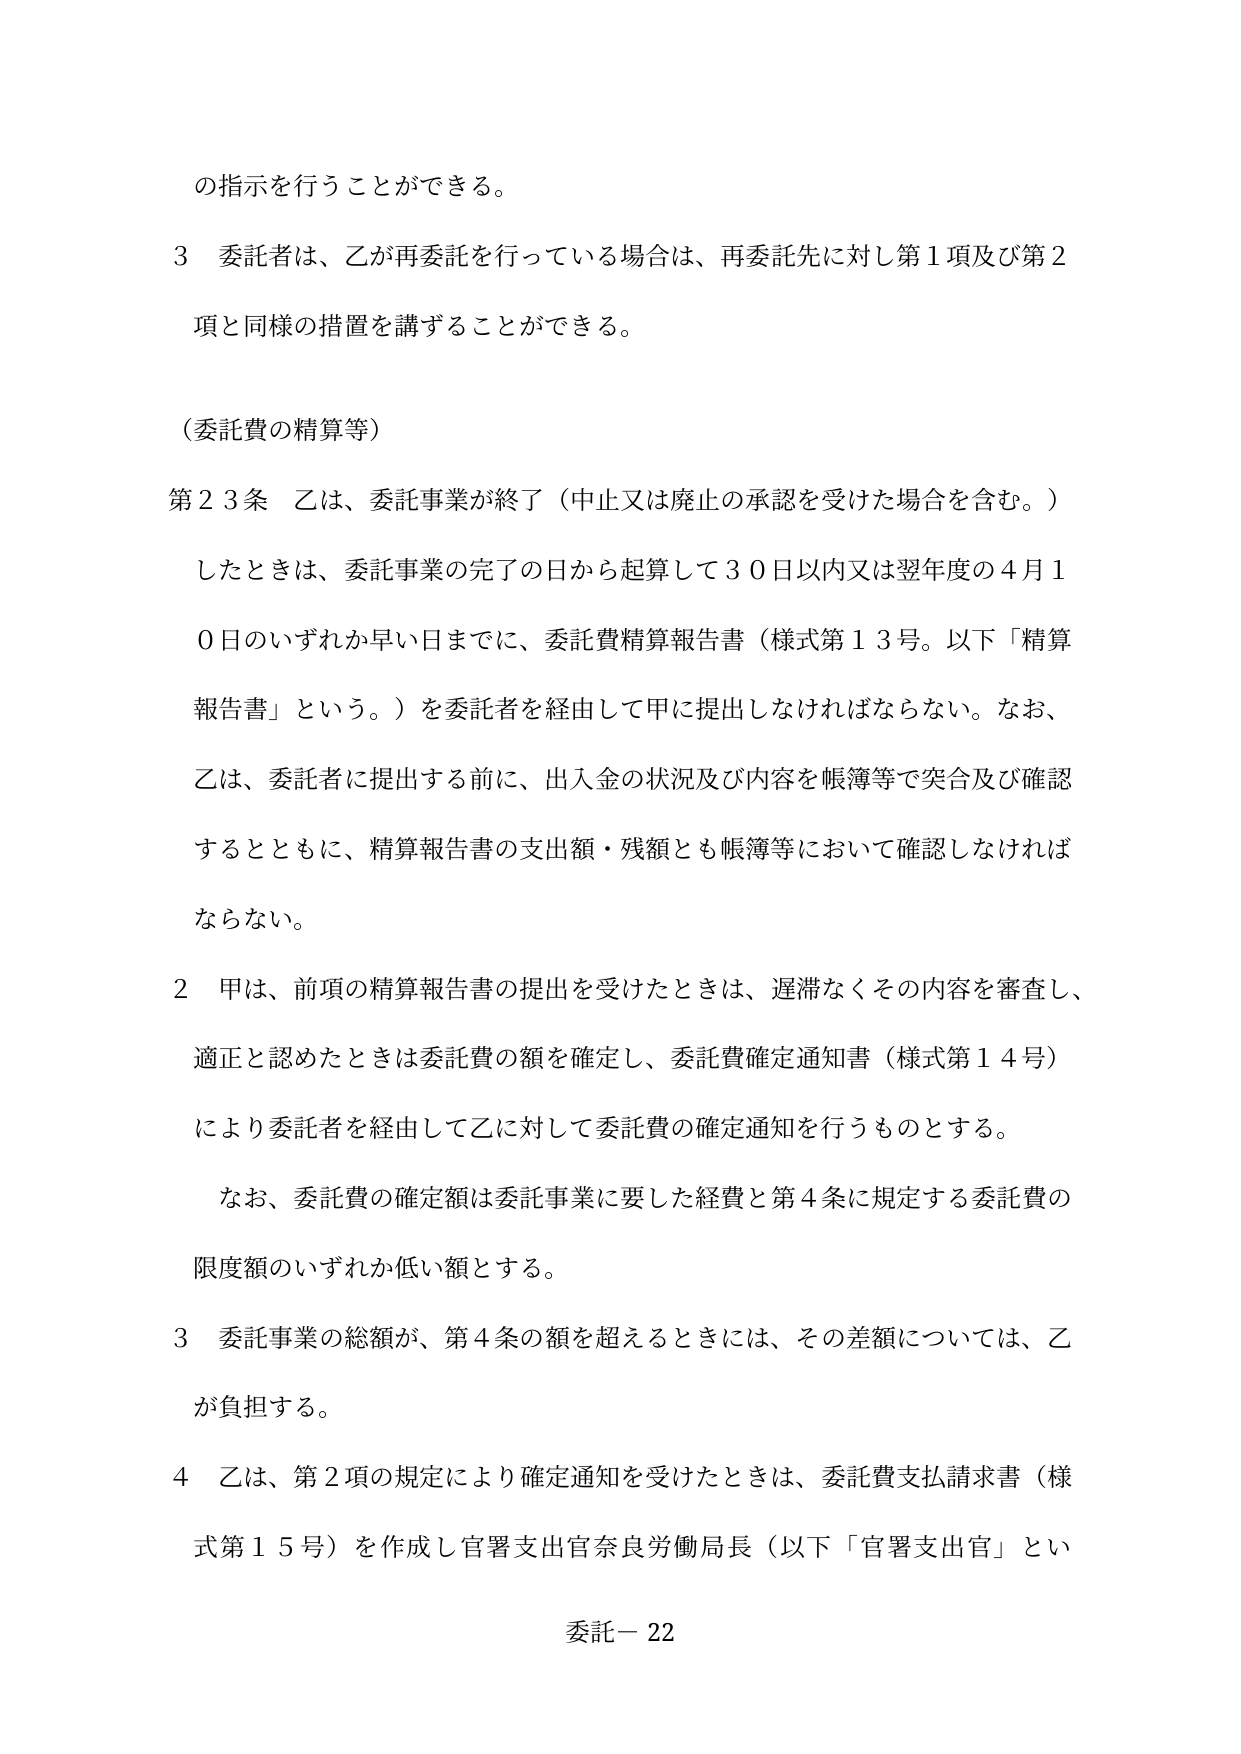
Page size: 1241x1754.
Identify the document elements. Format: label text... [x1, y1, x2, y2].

text 第２３条 乙は、委託事業が終了（中止又は廃止の承認を受けた場合を含む。）したときは、委託事業の完了の日から起算して３０日以内又は翌年度の４月１０日のいずれか早い日までに、委託費精算報告書（様式第１３号。以下「精算報告書」という。）を委託者を経由して甲に提出しなければならない。なお、乙は、委託者に提出する前に、出入金の状況及び内容を帳簿等で突合及び確認するとともに、精算報告書の支出額・残額とも帳簿等において確認しなければならない。 [168, 464, 1072, 952]
text （委託費の精算等） [168, 394, 1072, 464]
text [168, 1441, 1072, 1581]
text なお、委託費の確定額は委託事業に要した経費と第４条に規定する委託費の限度額のいずれか低い額とする。 [190, 1162, 1072, 1301]
text ２ 甲は、前項の精算報告書の提出を受けたときは、遅滞なくその内容を審査し、適正と認めたときは委託費の額を確定し、委託費確定通知書（様式第１４号）により委託者を経由して乙に対して委託費の確定通知を行うものとする。 [168, 952, 1072, 1162]
text ３ 委託者は、乙が再委託を行っている場合は、再委託先に対し第１項及び第２項と同様の措置を講ずることができる。 [168, 219, 1072, 359]
text ３ 委託事業の総額が、第４条の額を超えるときには、その差額については、乙が負担する。 [168, 1301, 1072, 1441]
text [168, 150, 1072, 219]
